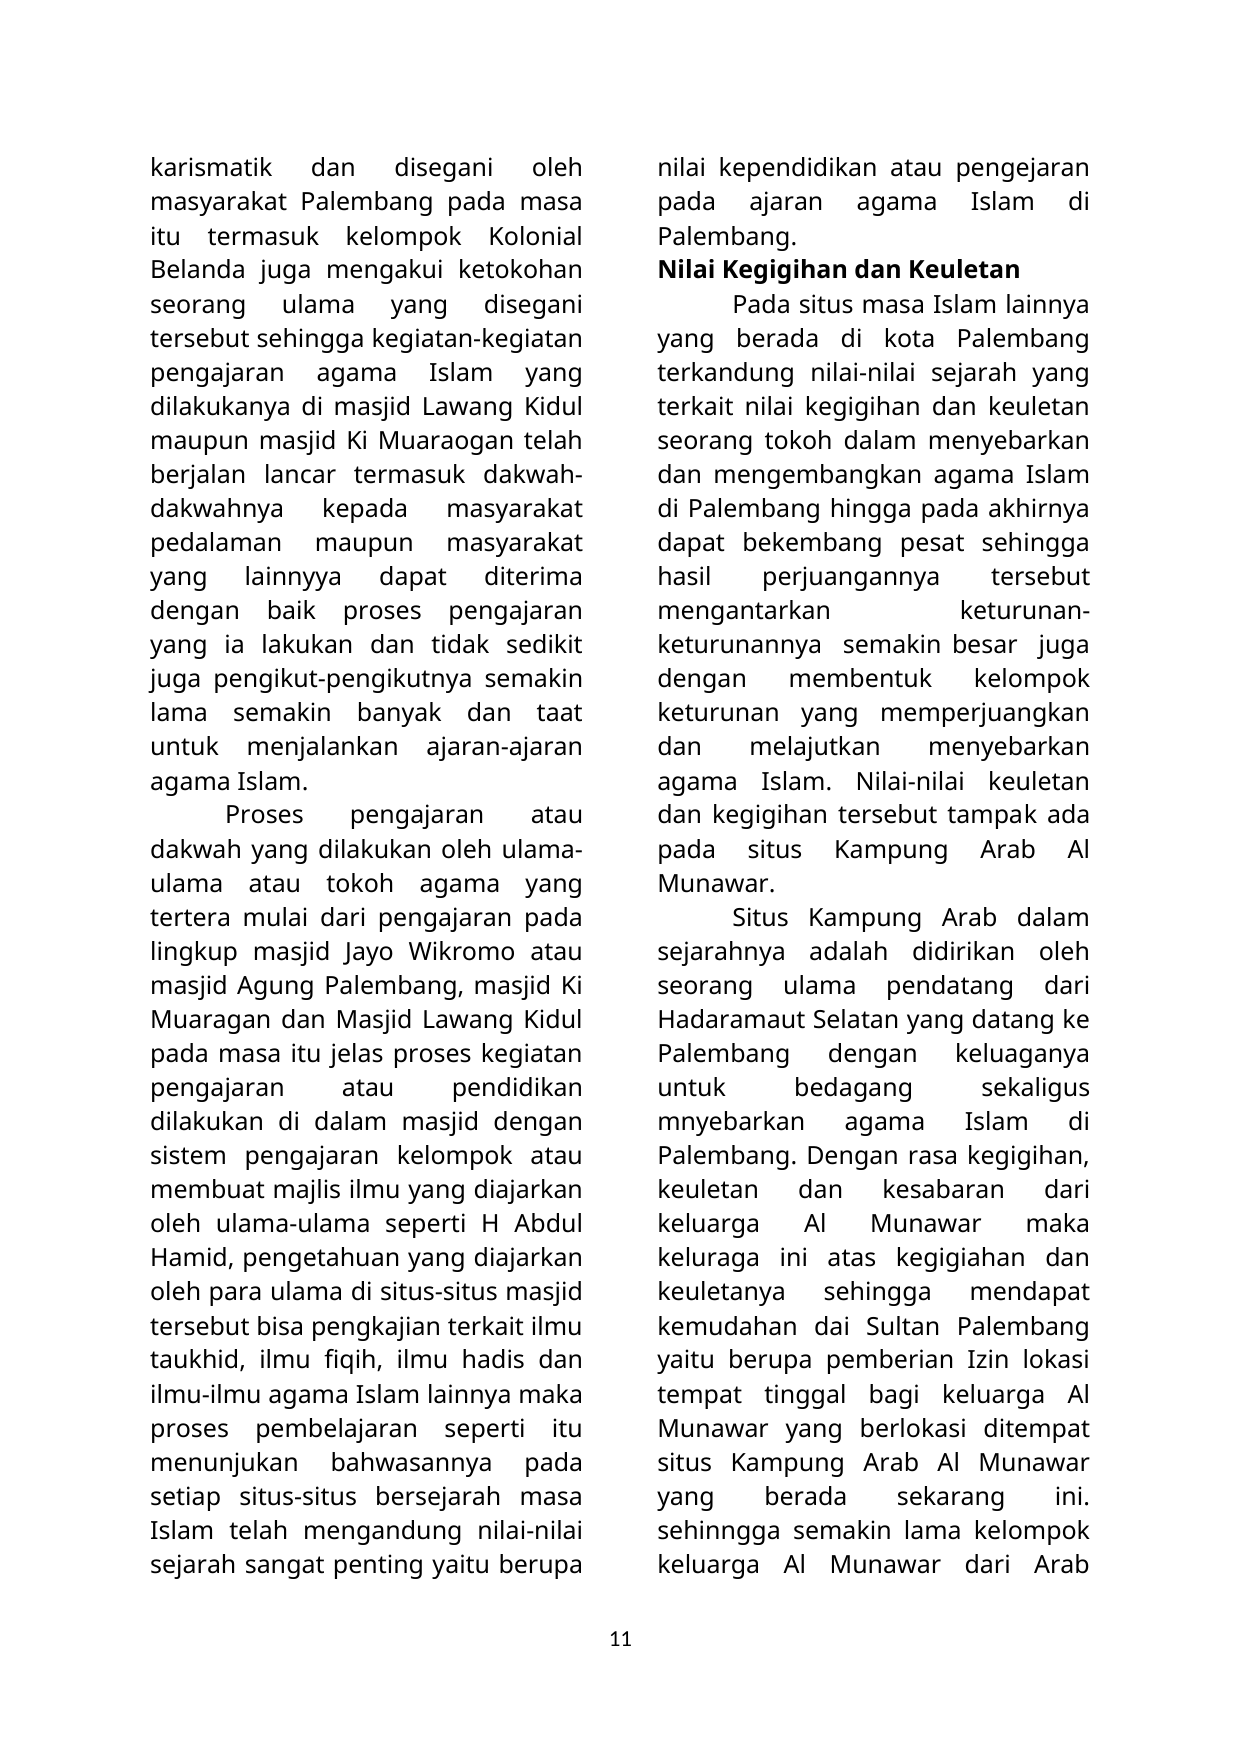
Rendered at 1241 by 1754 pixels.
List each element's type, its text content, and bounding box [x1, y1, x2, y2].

text Proses pengajaran atau dakwah yang dilakukan oleh ulama-ulama atau tokoh agama yang tertera mulai dari pengajaran pada lingkup masjid Jayo Wikromo atau masjid Agung Palembang, masjid Ki Muaragan dan Masjid Lawang Kidul pada masa itu jelas proses kegiatan pengajaran atau pendidikan dilakukan di dalam masjid dengan sistem pengajaran kelompok atau membuat majlis ilmu yang diajarkan oleh ulama-ulama seperti H Abdul Hamid, pengetahuan yang diajarkan oleh para ulama di situs-situs masjid tersebut bisa pengkajian terkait ilmu taukhid, ilmu fiqih, ilmu hadis dan ilmu-ilmu agama Islam lainnya maka proses pembelajaran seperti itu menunjukan bahwasannya pada setiap situs-situs bersejarah masa Islam telah mengandung nilai-nilai sejarah sangat penting yaitu berupa nilai kependidikan atau pengejaran pada ajaran agama Islam di Palembang. [150, 797, 583, 1581]
text Nilai Kegigihan dan Keuletan [657, 252, 1090, 286]
text Pada situs masa Islam lainnya yang berada di kota Palembang terkandung nilai-nilai sejarah yang terkait nilai kegigihan dan keuletan seorang tokoh dalam menyebarkan dan mengembangkan agama Islam di Palembang hingga pada akhirnya dapat bekembang pesat sehingga hasil perjuangannya tersebut mengantarkan keturunan-keturunannya semakin besar juga dengan membentuk kelompok keturunan yang memperjuangkan dan melajutkan menyebarkan agama Islam. Nilai-nilai keuletan dan kegigihan tersebut tampak ada pada situs Kampung Arab Al Munawar. [657, 286, 1090, 899]
